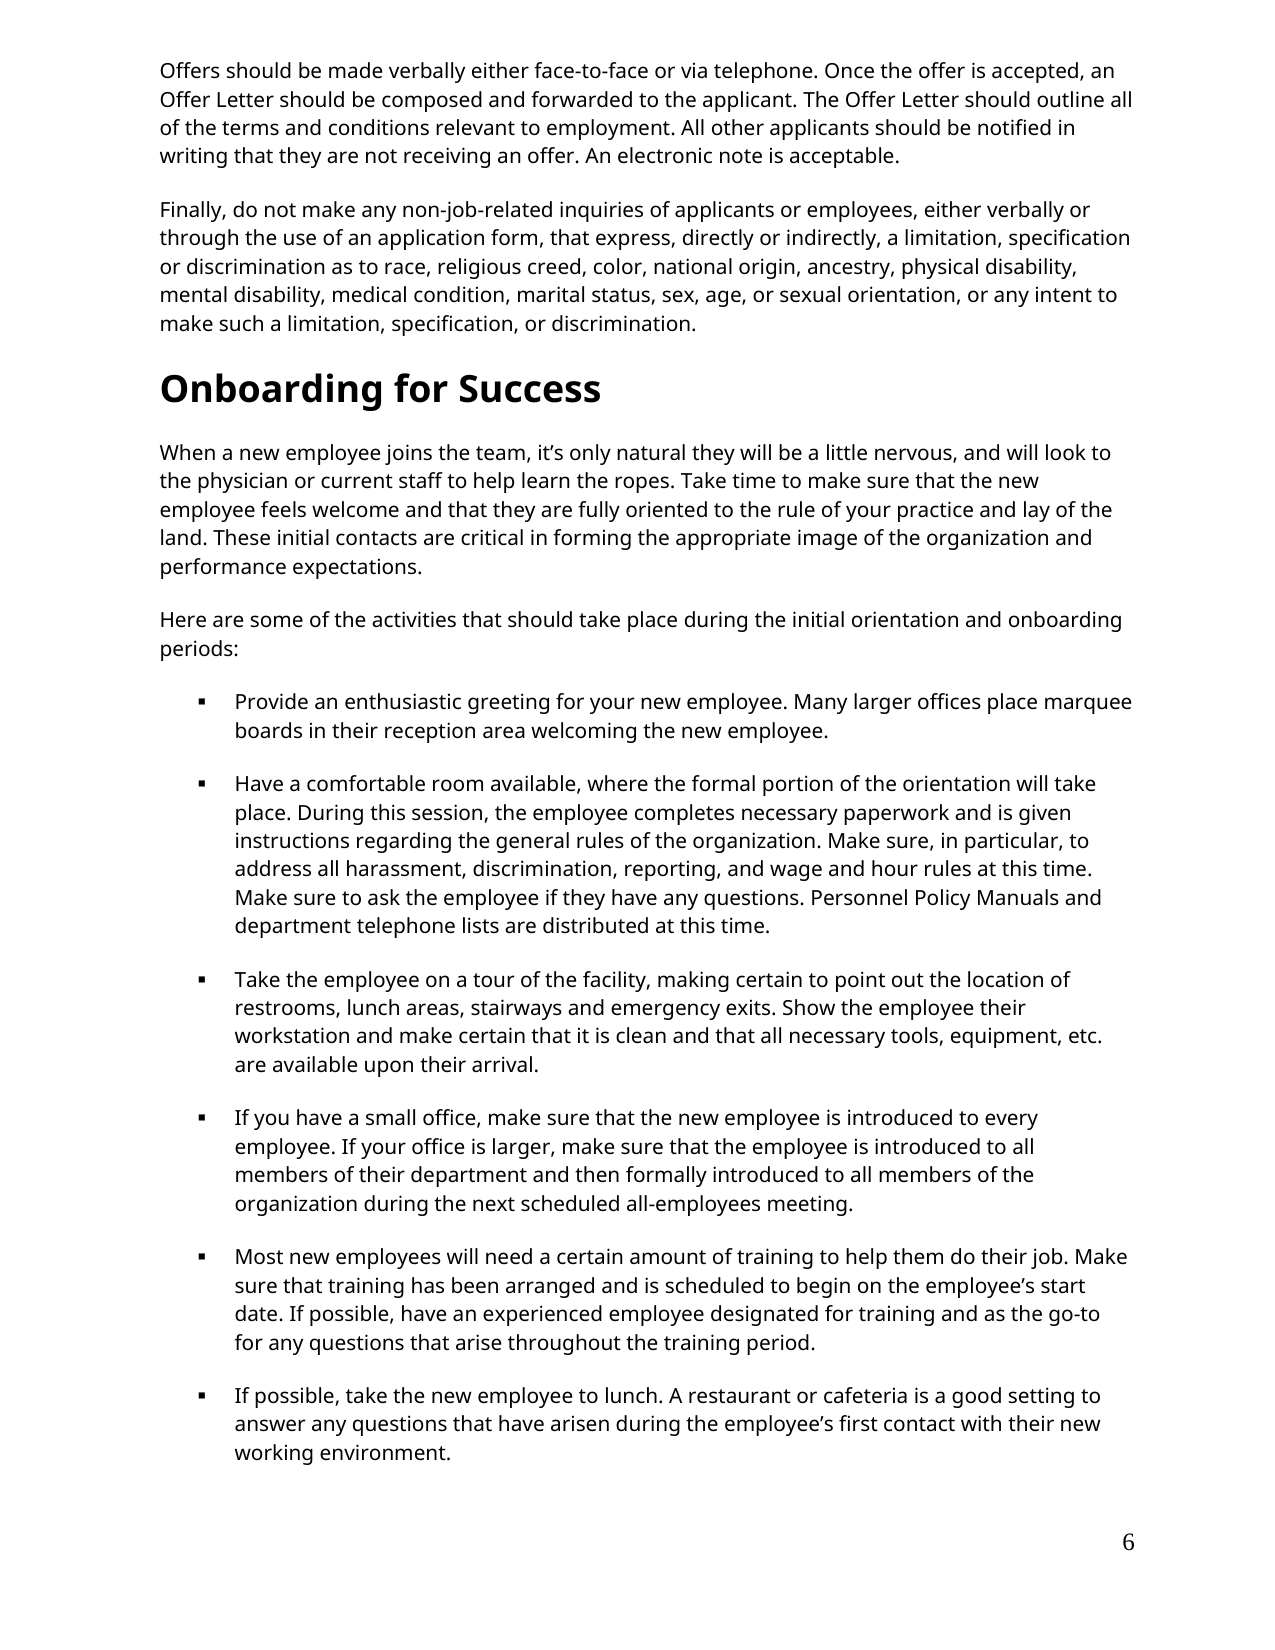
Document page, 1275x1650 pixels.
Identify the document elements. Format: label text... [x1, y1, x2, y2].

list Provide an enthusiastic greeting for your new employee. Many larger offices place marquee boards in their reception area welcoming the new employee. [197, 687, 1134, 744]
list If you have a small office, make sure that the new employee is introduced to every employee. If your office is larger, make sure that the employee is introduced to all members of their department and then formally introduced to all members of the organization during the next scheduled all-employees meeting. [197, 1103, 1134, 1217]
list Have a comfortable room available, where the formal portion of the orientation will take place. During this session, the employee completes necessary paperwork and is given instructions regarding the general rules of the organization. Make sure, in particular, to address all harassment, discrimination, reporting, and wage and hour rules at this time. Make sure to ask the employee if they have any questions. Personnel Policy Manuals and department telephone lists are distributed at this time. [197, 769, 1134, 940]
text Onboarding for Success [159, 362, 1134, 413]
list If possible, take the new employee to lunch. A restaurant or cafeteria is a good setting to answer any questions that have arisen during the employee’s first contact with their new working environment. [197, 1381, 1134, 1466]
text Here are some of the activities that should take place during the initial orientation and onboarding periods: [159, 605, 1134, 662]
list Take the employee on a tour of the facility, making certain to point out the location of restrooms, lunch areas, stairways and emergency exits. Show the employee their workstation and make certain that it is clean and that all necessary tools, equipment, etc. are available upon their arrival. [197, 965, 1134, 1078]
text When a new employee joins the team, it’s only natural they will be a little nervous, and will look to the physician or current staff to help learn the ropes. Take time to make sure that the new employee feels welcome and that they are fully oriented to the rule of your practice and lay of the land. These initial contacts are critical in forming the appropriate image of the organization and performance expectations. [159, 438, 1134, 580]
list Most new employees will need a certain amount of training to help them do their job. Make sure that training has been arranged and is scheduled to begin on the employee’s start date. If possible, have an experienced employee designated for training and as the go-to for any questions that arise throughout the training period. [197, 1242, 1134, 1356]
text Finally, do not make any non-job-related inquiries of applicants or employees, either verbally or through the use of an application form, that express, directly or indirectly, a limitation, specification or discrimination as to race, religious creed, color, national origin, ancestry, physical disability, mental disability, medical condition, marital status, sex, age, or sexual orientation, or any intent to make such a limitation, specification, or discrimination. [159, 195, 1134, 337]
text Offers should be made verbally either face-to-face or via telephone. Once the offer is accepted, an Offer Letter should be composed and forwarded to the applicant. The Offer Letter should outline all of the terms and conditions relevant to employment. All other applicants should be notified in writing that they are not receiving an offer. An electronic note is acceptable. [159, 56, 1134, 170]
